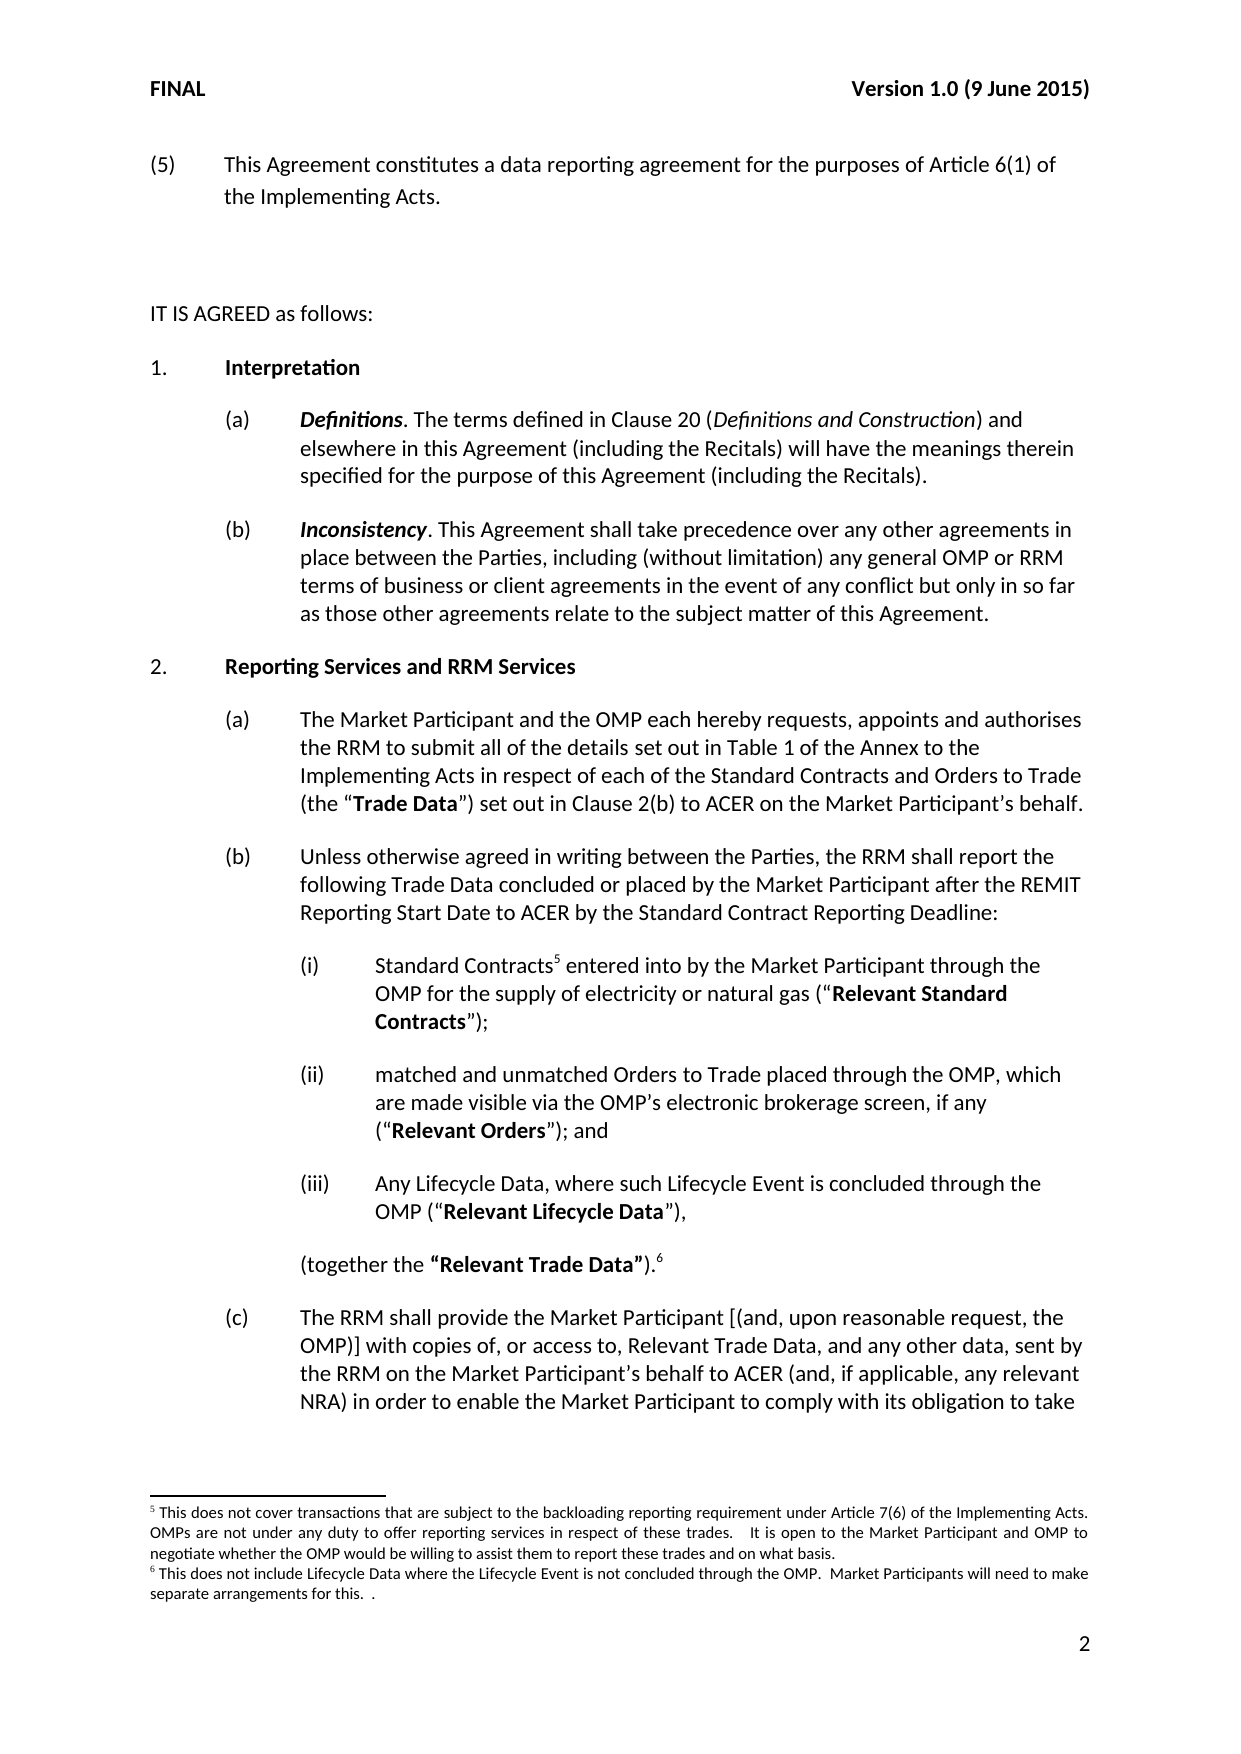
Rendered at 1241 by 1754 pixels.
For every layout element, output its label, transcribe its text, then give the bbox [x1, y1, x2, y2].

text (together the “Relevant Trade Data”). [300, 1250, 1090, 1278]
subtitle Interpretation [150, 353, 1090, 381]
text IT IS AGREED as follows: [150, 299, 1090, 328]
list This Agreement constitutes a data reporting agreement for the purposes of Article 6(1) of the Implementing Acts. [150, 150, 1090, 210]
subtitle Any Lifecycle Data, where such Lifecycle Event is concluded through the OMP (“Relevant Lifecycle Data”), [300, 1169, 1090, 1225]
subtitle Inconsistency. This Agreement shall take precedence over any other agreements in place between the Parties, including (without limitation) any general OMP or RRM terms of business or client agreements in the event of any conflict but only in so far as those other agreements relate to the subject matter of this Agreement. [225, 515, 1090, 627]
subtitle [225, 1303, 1090, 1415]
subtitle matched and unmatched Orders to Trade placed through the OMP, which are made visible via the OMP’s electronic brokerage screen, if any (“Relevant Orders”); and [300, 1060, 1090, 1144]
subtitle The Market Participant and the OMP each hereby requests, appoints and authorises the RRM to submit all of the details set out in Table 1 of the Annex to the Implementing Acts in respect of each of the Standard Contracts and Orders to Trade (the “Trade Data”) set out in Clause 2(b) to ACER on the Market Participant’s behalf. [225, 705, 1090, 817]
subtitle Unless otherwise agreed in writing between the Parties, the RRM shall report the following Trade Data concluded or placed by the Market Participant after the REMIT Reporting Start Date to ACER by the Standard Contract Reporting Deadline: [225, 842, 1090, 926]
subtitle Reporting Services and RRM Services [150, 652, 1090, 680]
subtitle Standard Contracts entered into by the Market Participant through the OMP for the supply of electricity or natural gas (“Relevant Standard Contracts”); [300, 951, 1090, 1035]
subtitle Definitions. The terms defined in Clause 20 (Definitions and Construction) and elsewhere in this Agreement (including the Recitals) will have the meanings therein specified for the purpose of this Agreement (including the Recitals). [225, 406, 1090, 490]
